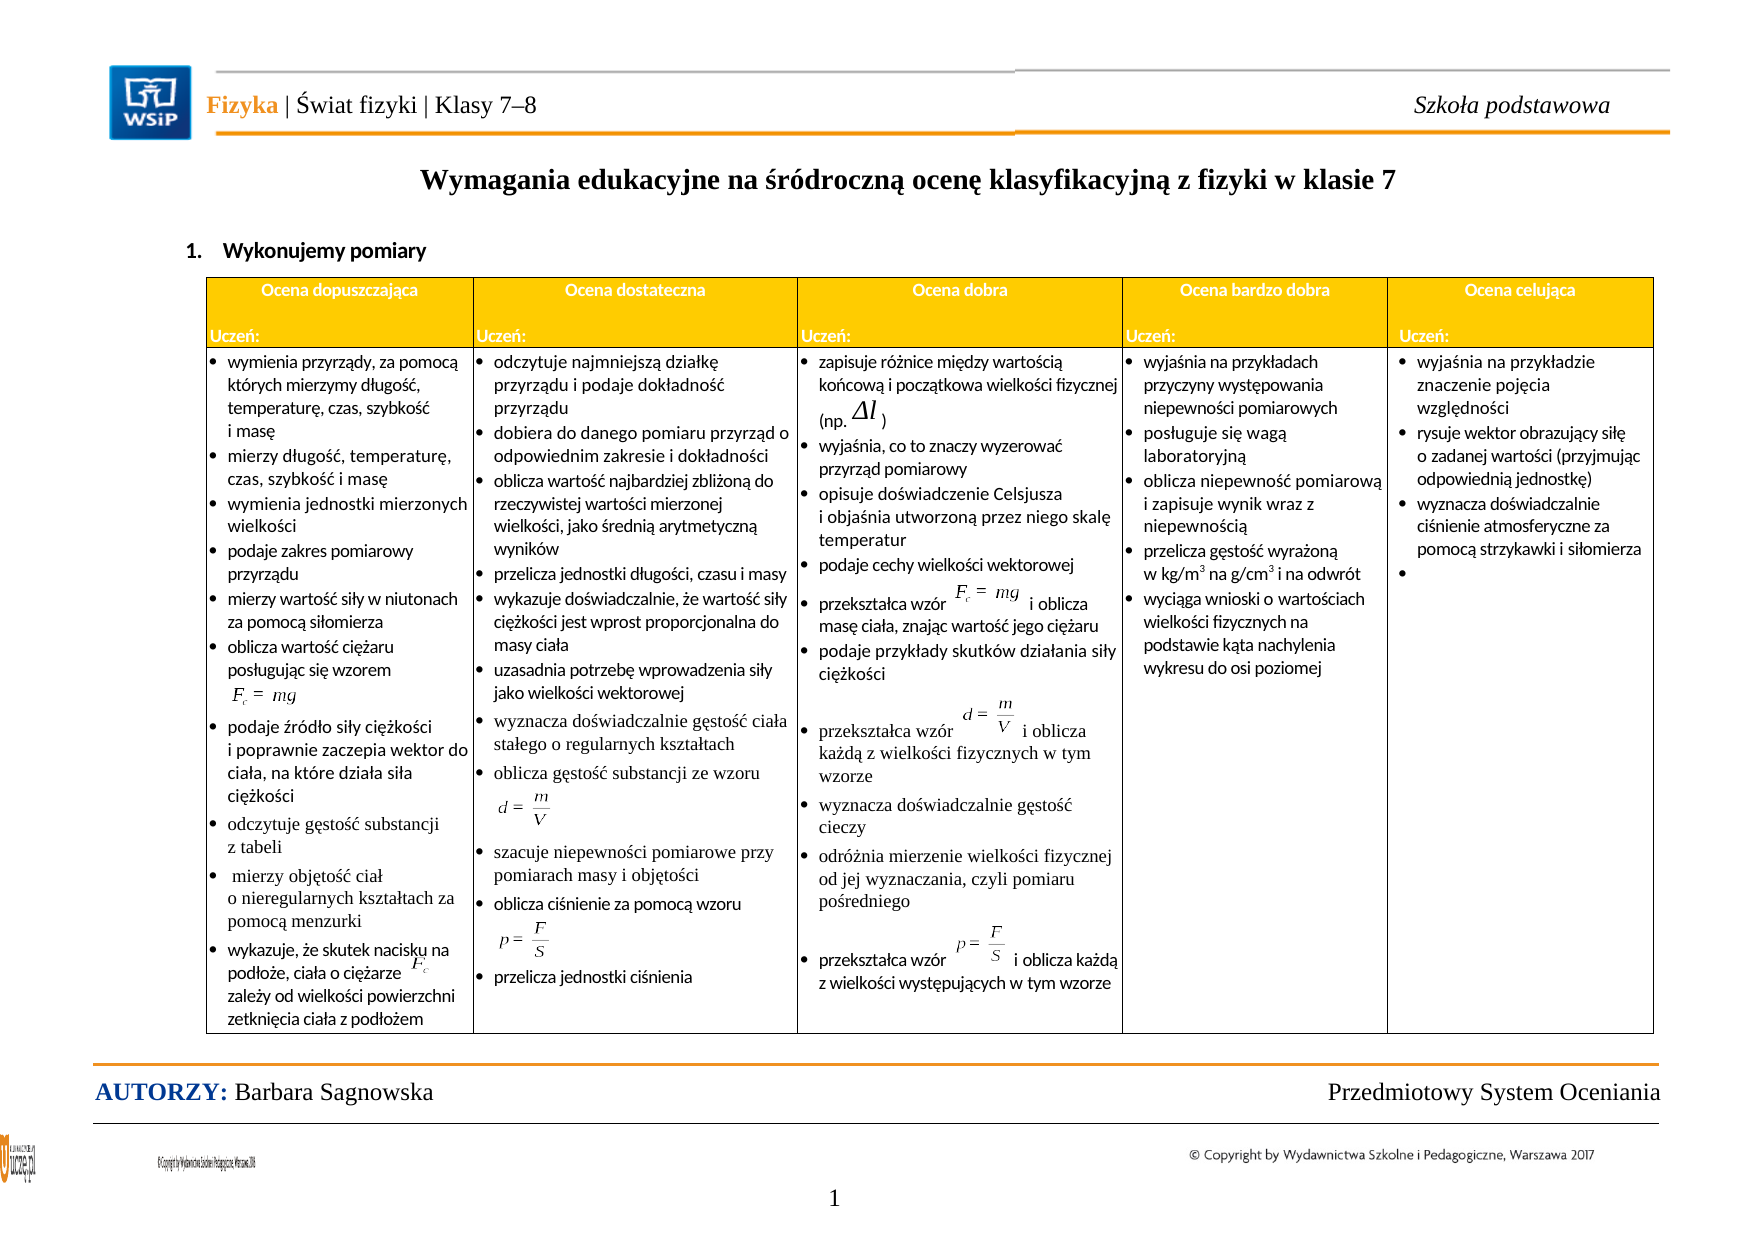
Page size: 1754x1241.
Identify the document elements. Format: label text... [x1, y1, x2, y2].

table_cell wyjaśnia na przykładzie znaczenie pojęcia względności rysuje wektor obrazujący siłę o zadanej wartości (przyjmując odpowiednią jednostkę) wyznacza doświadczalnie ciśnienie atmosferyczne za pomocą strzykawki i siłomierza [1388, 348, 1653, 1033]
table_header Ocena celująca Uczeń: [1388, 278, 1653, 347]
picture [1181, 1137, 1607, 1183]
table_header Ocena bardzo dobra Uczeń: [1123, 278, 1387, 347]
table_header Ocena dopuszczająca Uczeń: [207, 278, 473, 347]
text Wymagania edukacyjne na śródroczną ocenę klasyfikacyjną z fizyki w klasie 7 [148, 162, 1668, 196]
list Wykonujemy pomiary [185, 237, 1668, 264]
table_header Ocena dobra Uczeń: [798, 278, 1122, 347]
table_header Ocena dostateczna Uczeń: [474, 278, 797, 347]
picture [0, 6, 1720, 164]
